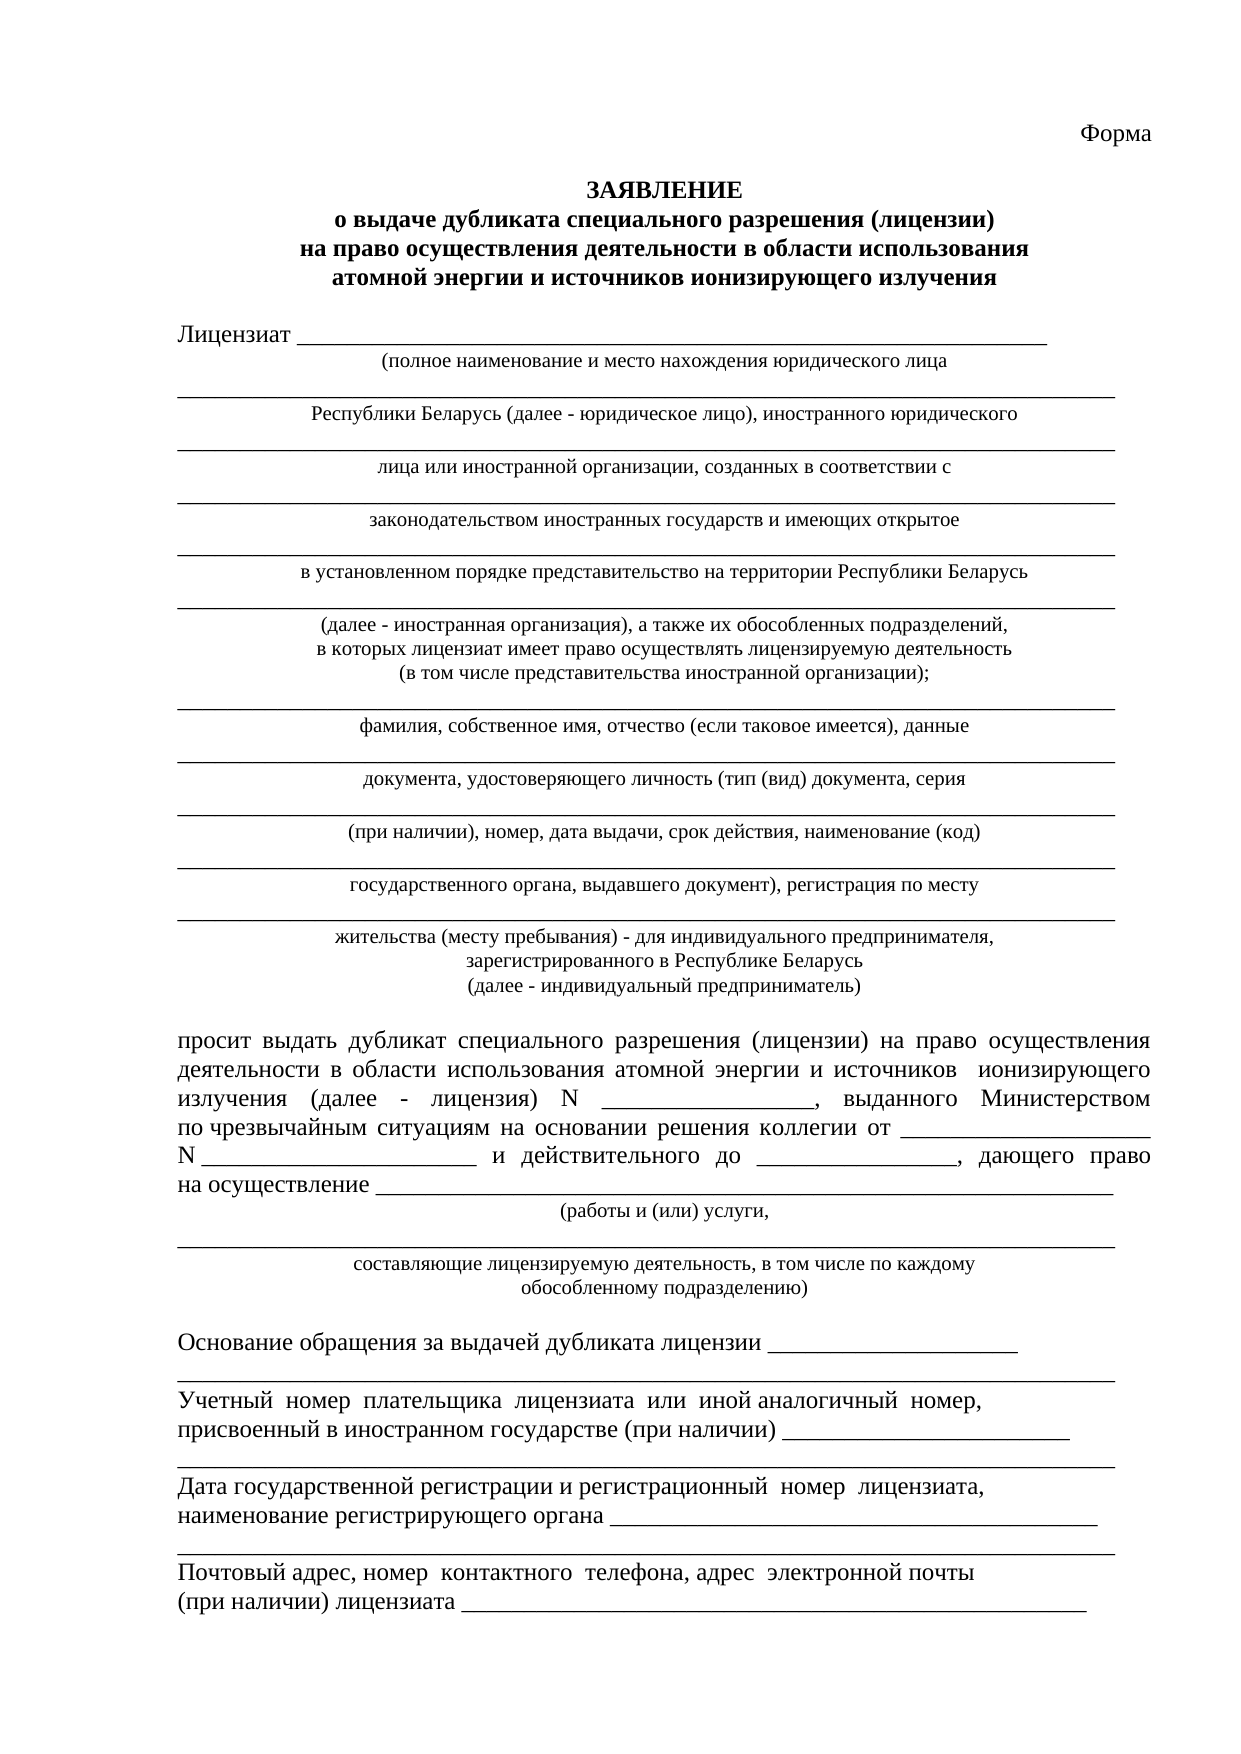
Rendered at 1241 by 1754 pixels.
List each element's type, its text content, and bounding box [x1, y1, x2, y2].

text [177, 1529, 1152, 1557]
text документа, удостоверяющего личность (тип (вид) документа, серия [177, 766, 1152, 790]
text (полное наименование и место нахождения юридического лица [177, 348, 1152, 372]
text (при наличии), номер, дата выдачи, срок действия, наименование (код) [177, 819, 1152, 843]
text ___________________________________________________________________________ [177, 1222, 1152, 1251]
text (далее - иностранная организация), а также их обособленных подразделений, [177, 612, 1152, 636]
text ___________________________________________________________________________ [177, 843, 1152, 872]
text ___________________________________________________________________________ [177, 1356, 1152, 1385]
text ___________________________________________________________________________ [177, 1442, 1152, 1471]
text Форма [177, 118, 1152, 147]
text законодательством иностранных государств и имеющих открытое [177, 507, 1152, 531]
text ___________________________________________________________________________ [177, 583, 1152, 612]
text в которых лицензиат имеет право осуществлять лицензируемую деятельность [177, 636, 1152, 660]
text в установленном порядке представительство на территории Республики Беларусь [177, 559, 1152, 583]
text Республики Беларусь (далее - юридическое лицо), иностранного юридического [177, 401, 1152, 425]
text Дата государственной регистрации и регистрационный номер лицензиата, [177, 1471, 1152, 1500]
text зарегистрированного в Республике Беларусь [177, 948, 1152, 972]
text присвоенный в иностранном государстве (при наличии) _______________________ [177, 1414, 1152, 1442]
text ___________________________________________________________________________ [177, 531, 1152, 559]
text Учетный номер плательщика лицензиата или иной аналогичный номер, [177, 1385, 1152, 1414]
text Основание обращения за выдачей дубликата лицензии ____________________ [177, 1327, 1152, 1356]
text просит выдать дубликат специального разрешения (лицензии) на право осуществления деятельности в области использования атомной энергии и источников ионизирующего излучения (далее - лицензия) N _________________, выданного Министерством по чрезвычайным ситуациям на основании решения коллегии от ____________________ N ______________________ и действительного до ________________, дающего право на осуществление ___________________________________________________________ [177, 1025, 1152, 1198]
text (при наличии) лицензиата __________________________________________________ [177, 1586, 1152, 1615]
text Лицензиат ____________________________________________________________ [177, 319, 1152, 348]
text составляющие лицензируемую деятельность, в том числе по каждому [177, 1251, 1152, 1275]
text лица или иностранной организации, созданных в соответствии с [177, 454, 1152, 478]
text ___________________________________________________________________________ [177, 478, 1152, 507]
text ___________________________________________________________________________ [177, 372, 1152, 401]
text атомной энергии и источников ионизирующего излучения [177, 262, 1152, 291]
text ___________________________________________________________________________ [177, 896, 1152, 924]
text фамилия, собственное имя, отчество (если таковое имеется), данные [177, 713, 1152, 737]
text жительства (месту пребывания) - для индивидуального предпринимателя, [177, 924, 1152, 948]
text (далее - индивидуальный предприниматель) [177, 972, 1152, 997]
text наименование регистрирующего органа _______________________________________ [177, 1500, 1152, 1529]
text (работы и (или) услуги, [177, 1198, 1152, 1222]
text ___________________________________________________________________________ [177, 737, 1152, 766]
text обособленному подразделению) [177, 1275, 1152, 1299]
text государственного органа, выдавшего документ), регистрация по месту [177, 872, 1152, 896]
text ___________________________________________________________________________ [177, 425, 1152, 454]
text ЗАЯВЛЕНИЕ [177, 176, 1152, 204]
text ___________________________________________________________________________ [177, 684, 1152, 713]
text на право осуществления деятельности в области использования [177, 233, 1152, 262]
text о выдаче дубликата специального разрешения (лицензии) [177, 204, 1152, 233]
text Почтовый адрес, номер контактного телефона, адрес электронной почты [177, 1557, 1152, 1586]
text (в том числе представительства иностранной организации); [177, 660, 1152, 684]
text ___________________________________________________________________________ [177, 790, 1152, 819]
